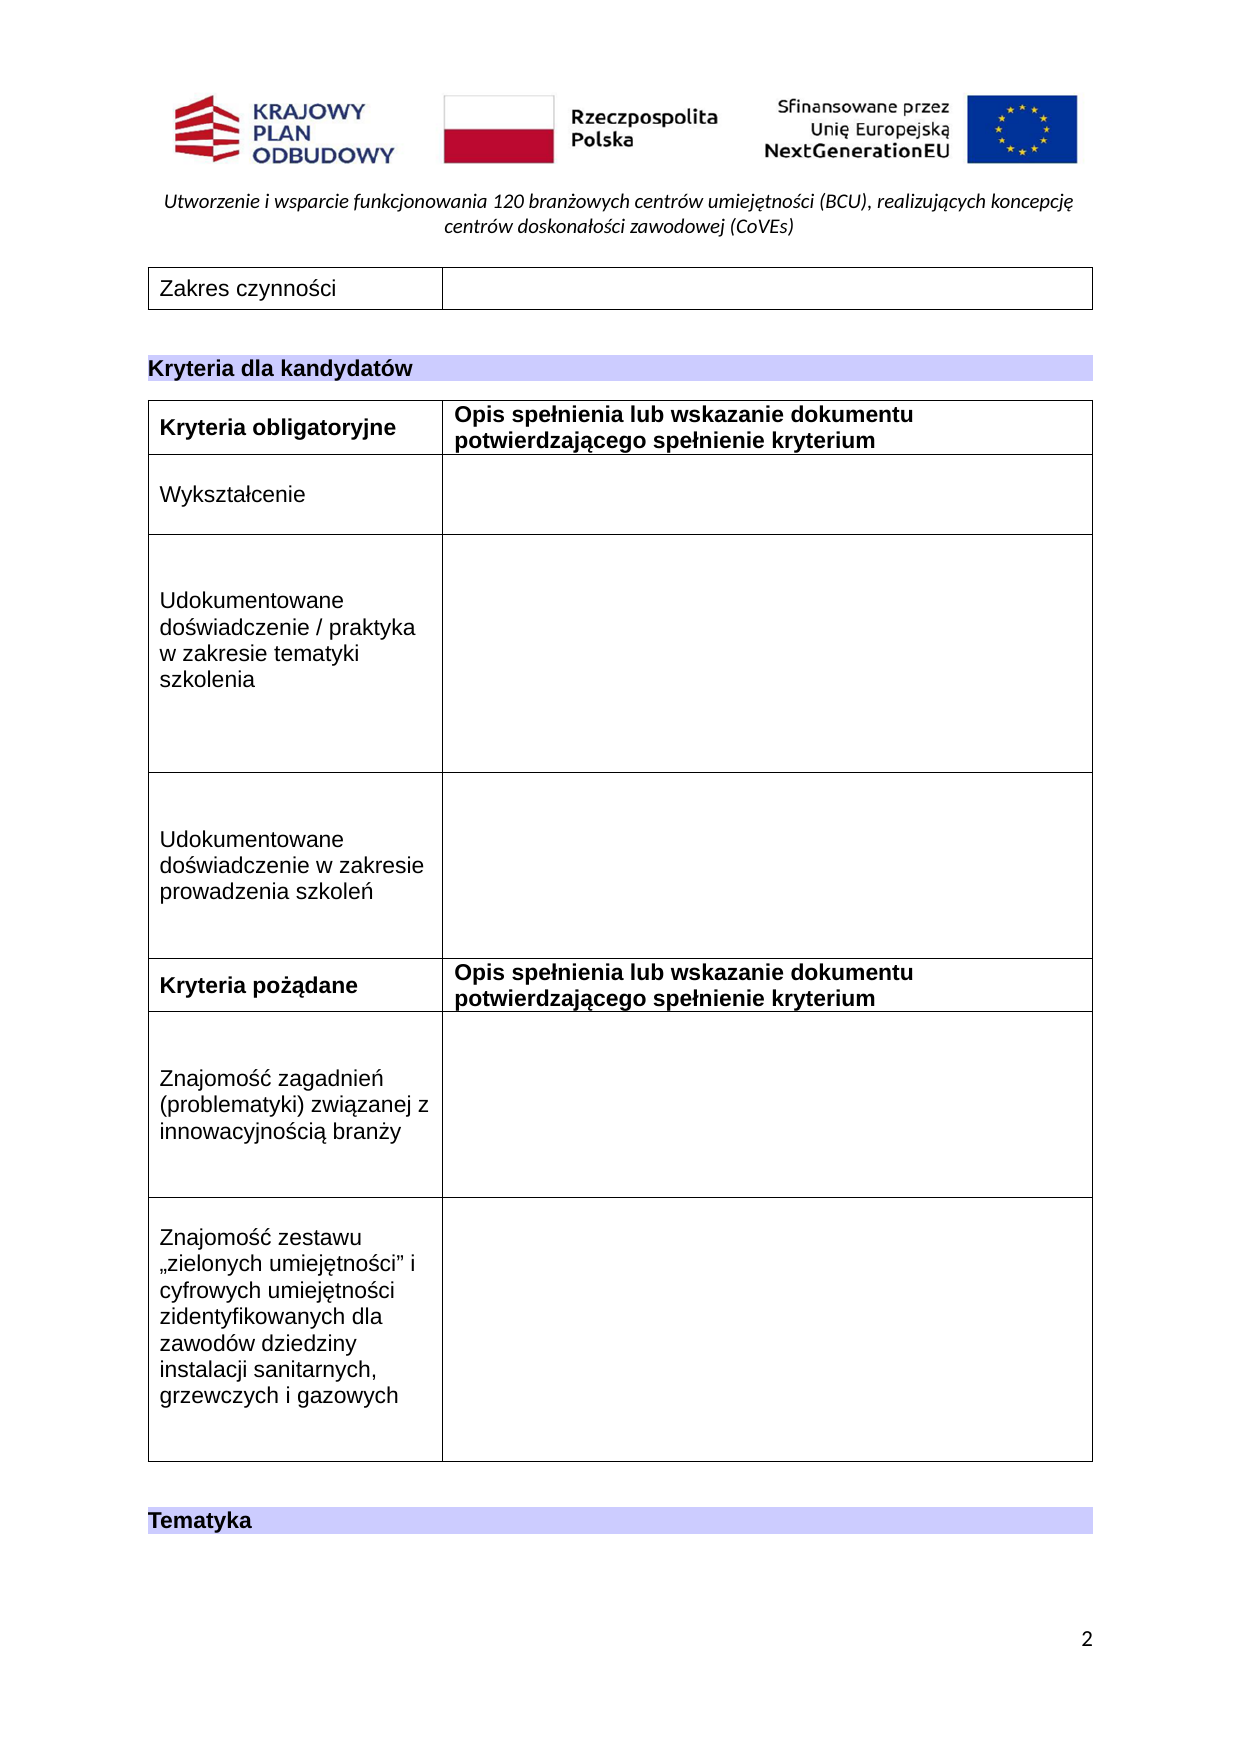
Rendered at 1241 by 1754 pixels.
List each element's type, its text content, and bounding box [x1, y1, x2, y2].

table_cell Kryteria pożądane [149, 959, 442, 1011]
text Tematyka [148, 1507, 1093, 1534]
table_header Kryteria obligatoryjne [149, 401, 442, 453]
table_cell Wykształcenie [149, 455, 442, 534]
table_cell [443, 455, 1092, 534]
table_header Opis spełnienia lub wskazanie dokumentu potwierdzającego spełnienie kryterium [443, 401, 1092, 453]
table_cell [443, 268, 1092, 308]
table_cell [443, 535, 1092, 772]
text Kryteria dla kandydatów [148, 355, 1093, 381]
table_cell Udokumentowane doświadczenie w zakresie prowadzenia szkoleń [149, 773, 442, 957]
table_cell [443, 773, 1092, 957]
table_cell Opis spełnienia lub wskazanie dokumentu potwierdzającego spełnienie kryterium [443, 959, 1092, 1011]
table_cell Znajomość zagadnień (problematyki) związanej z innowacyjnością branży [149, 1012, 442, 1197]
table_cell [443, 1198, 1092, 1461]
table_cell Zakres czynności [149, 268, 442, 308]
table_cell [443, 1012, 1092, 1197]
table_cell Znajomość zestawu „zielonych umiejętności” i cyfrowych umiejętności zidentyfikowanych dla zawodów dziedziny instalacji sanitarnych, grzewczych i gazowych [149, 1198, 442, 1461]
table_cell Udokumentowane doświadczenie / praktyka w zakresie tematyki szkolenia [149, 535, 442, 772]
